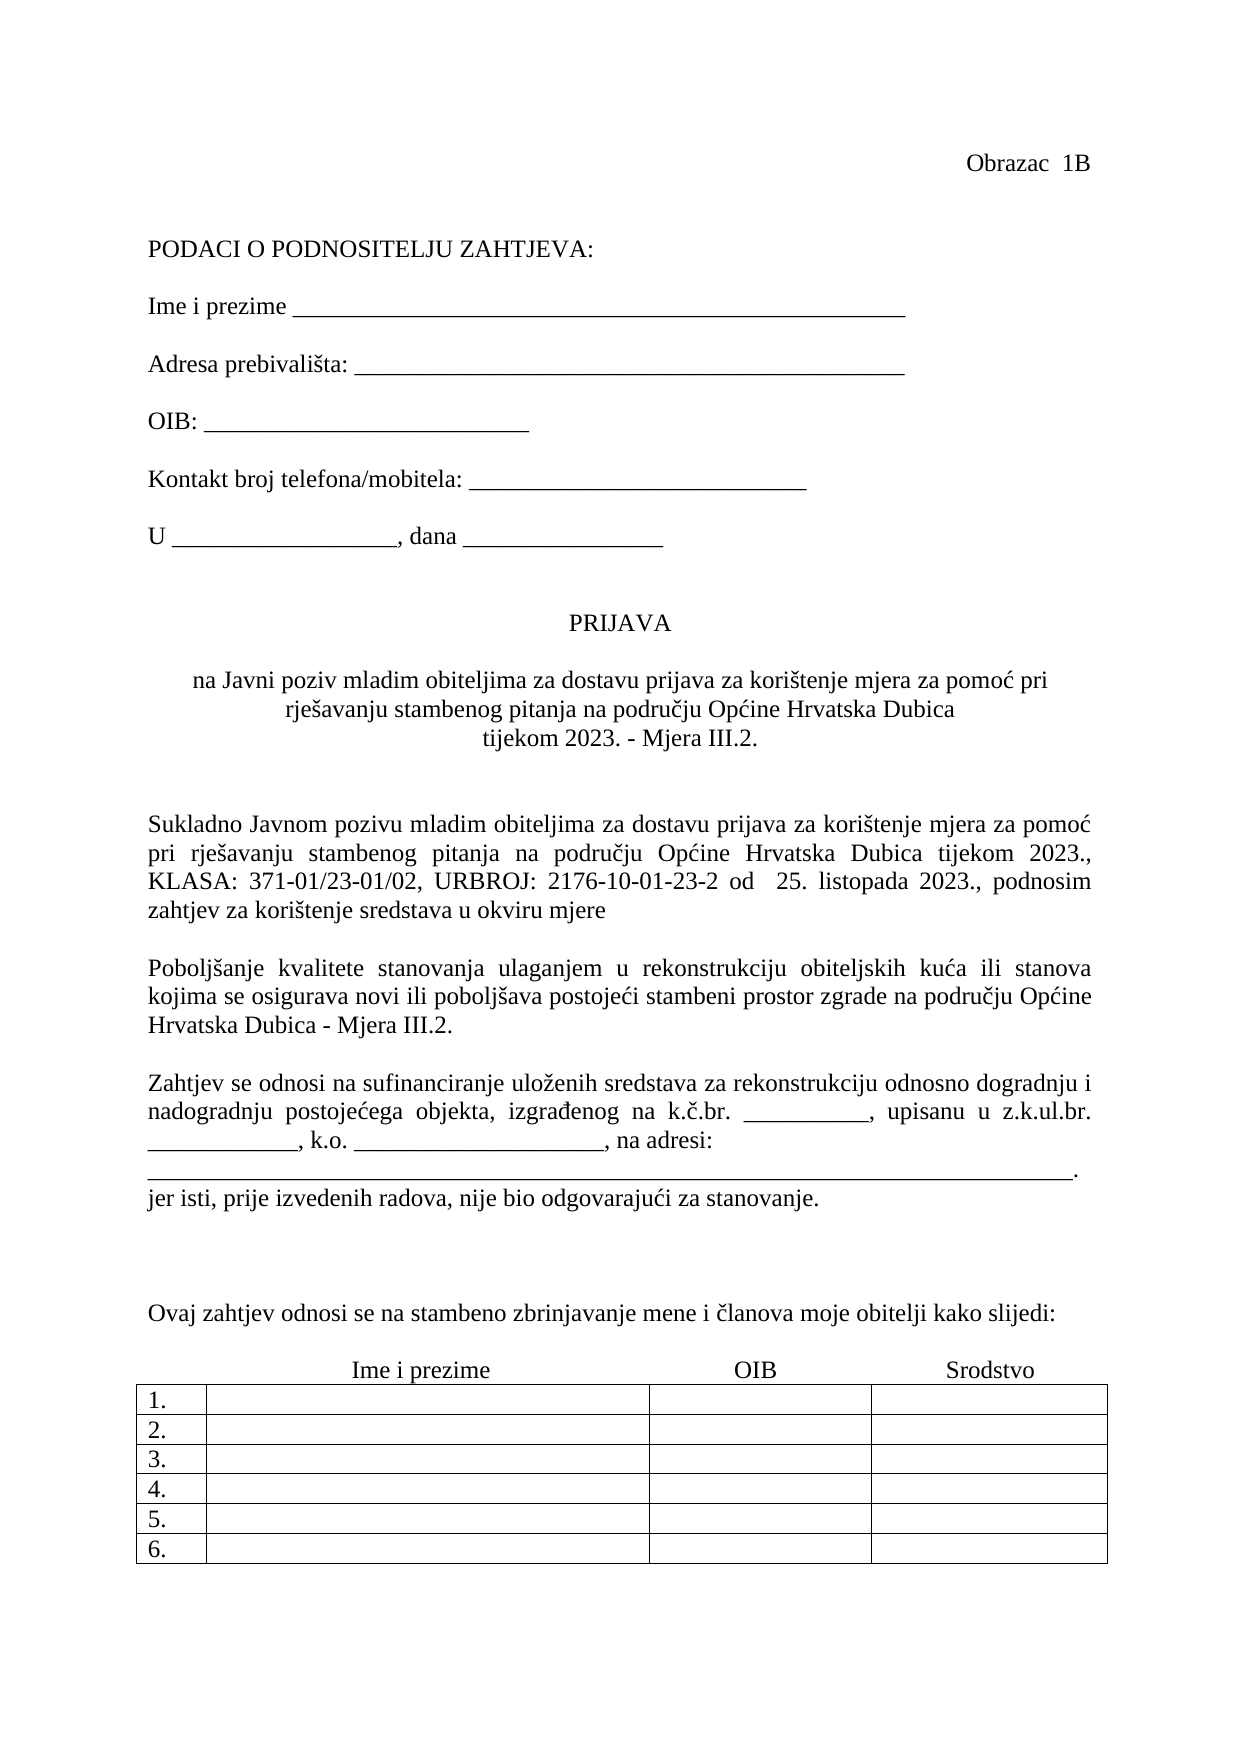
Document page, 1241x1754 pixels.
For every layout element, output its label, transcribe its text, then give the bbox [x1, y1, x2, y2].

table_cell 2. [137, 1415, 206, 1443]
text OIB: __________________________ [148, 406, 1093, 435]
table_header [207, 1385, 649, 1414]
text jer isti, prije izvedenih radova, nije bio odgovarajući za stanovanje. [148, 1183, 1093, 1211]
table_cell 5. [137, 1504, 206, 1533]
table_header [650, 1385, 871, 1414]
text Sukladno Javnom pozivu mladim obiteljima za dostavu prijava za korištenje mjera za pomoć pri rješavanju stambenog pitanja na području Općine Hrvatska Dubica tijekom 2023., KLASA: 371-01/23-01/02, URBROJ: 2176-10-01-23-2 od 25. listopada 2023., podnosim zahtjev za korištenje sredstava u okviru mjere [148, 809, 1093, 924]
text na Javni poziv mladim obiteljima za dostavu prijava za korištenje mjera za pomoć pri rješavanju stambenog pitanja na području Općine Hrvatska Dubica [148, 665, 1093, 723]
table_cell [650, 1445, 871, 1473]
text Zahtjev se odnosi na sufinanciranje uloženih sredstava za rekonstrukciju odnosno dogradnju i nadogradnju postojećega objekta, izgrađenog na k.č.br. __________, upisanu u z.k.ul.br. ____________, k.o. ____________________, na adresi: [148, 1068, 1093, 1154]
text PRIJAVA [148, 608, 1093, 636]
table_cell [872, 1415, 1107, 1443]
text Obrazac 1B [811, 148, 1093, 176]
table_cell [872, 1445, 1107, 1473]
text Ovaj zahtjev odnosi se na stambeno zbrinjavanje mene i članova moje obitelji kako slijedi: [148, 1298, 1093, 1326]
text Ime i prezime _________________________________________________ [148, 291, 1093, 320]
text Ime i prezime OIB Srodstvo [148, 1355, 1093, 1384]
text tijekom 2023. - Mjera III.2. [148, 723, 1093, 751]
table_cell [872, 1504, 1107, 1533]
table_cell [207, 1534, 649, 1563]
table_cell [207, 1445, 649, 1473]
table_cell [650, 1504, 871, 1533]
table_header [872, 1385, 1107, 1414]
table_cell [207, 1504, 649, 1533]
table_cell [207, 1474, 649, 1503]
text Kontakt broj telefona/mobitela: ___________________________ [148, 464, 1093, 493]
table_cell [650, 1415, 871, 1443]
table_cell 3. [137, 1445, 206, 1473]
text PODACI O PODNOSITELJU ZAHTJEVA: [148, 234, 1093, 263]
table_cell [872, 1534, 1107, 1563]
table_cell 4. [137, 1474, 206, 1503]
text Poboljšanje kvalitete stanovanja ulaganjem u rekonstrukciju obiteljskih kuća ili stanova kojima se osigurava novi ili poboljšava postojeći stambeni prostor zgrade na području Općine Hrvatska Dubica - Mjera III.2. [148, 953, 1093, 1039]
table_cell 6. [137, 1534, 206, 1563]
table_cell [650, 1534, 871, 1563]
table_cell [872, 1474, 1107, 1503]
table_header 1. [137, 1385, 206, 1414]
table_cell [207, 1415, 649, 1443]
text U __________________, dana ________________ [148, 521, 1093, 550]
text Adresa prebivališta: ____________________________________________ [148, 349, 1093, 378]
text __________________________________________________________________________. [148, 1154, 1093, 1183]
table_cell [650, 1474, 871, 1503]
